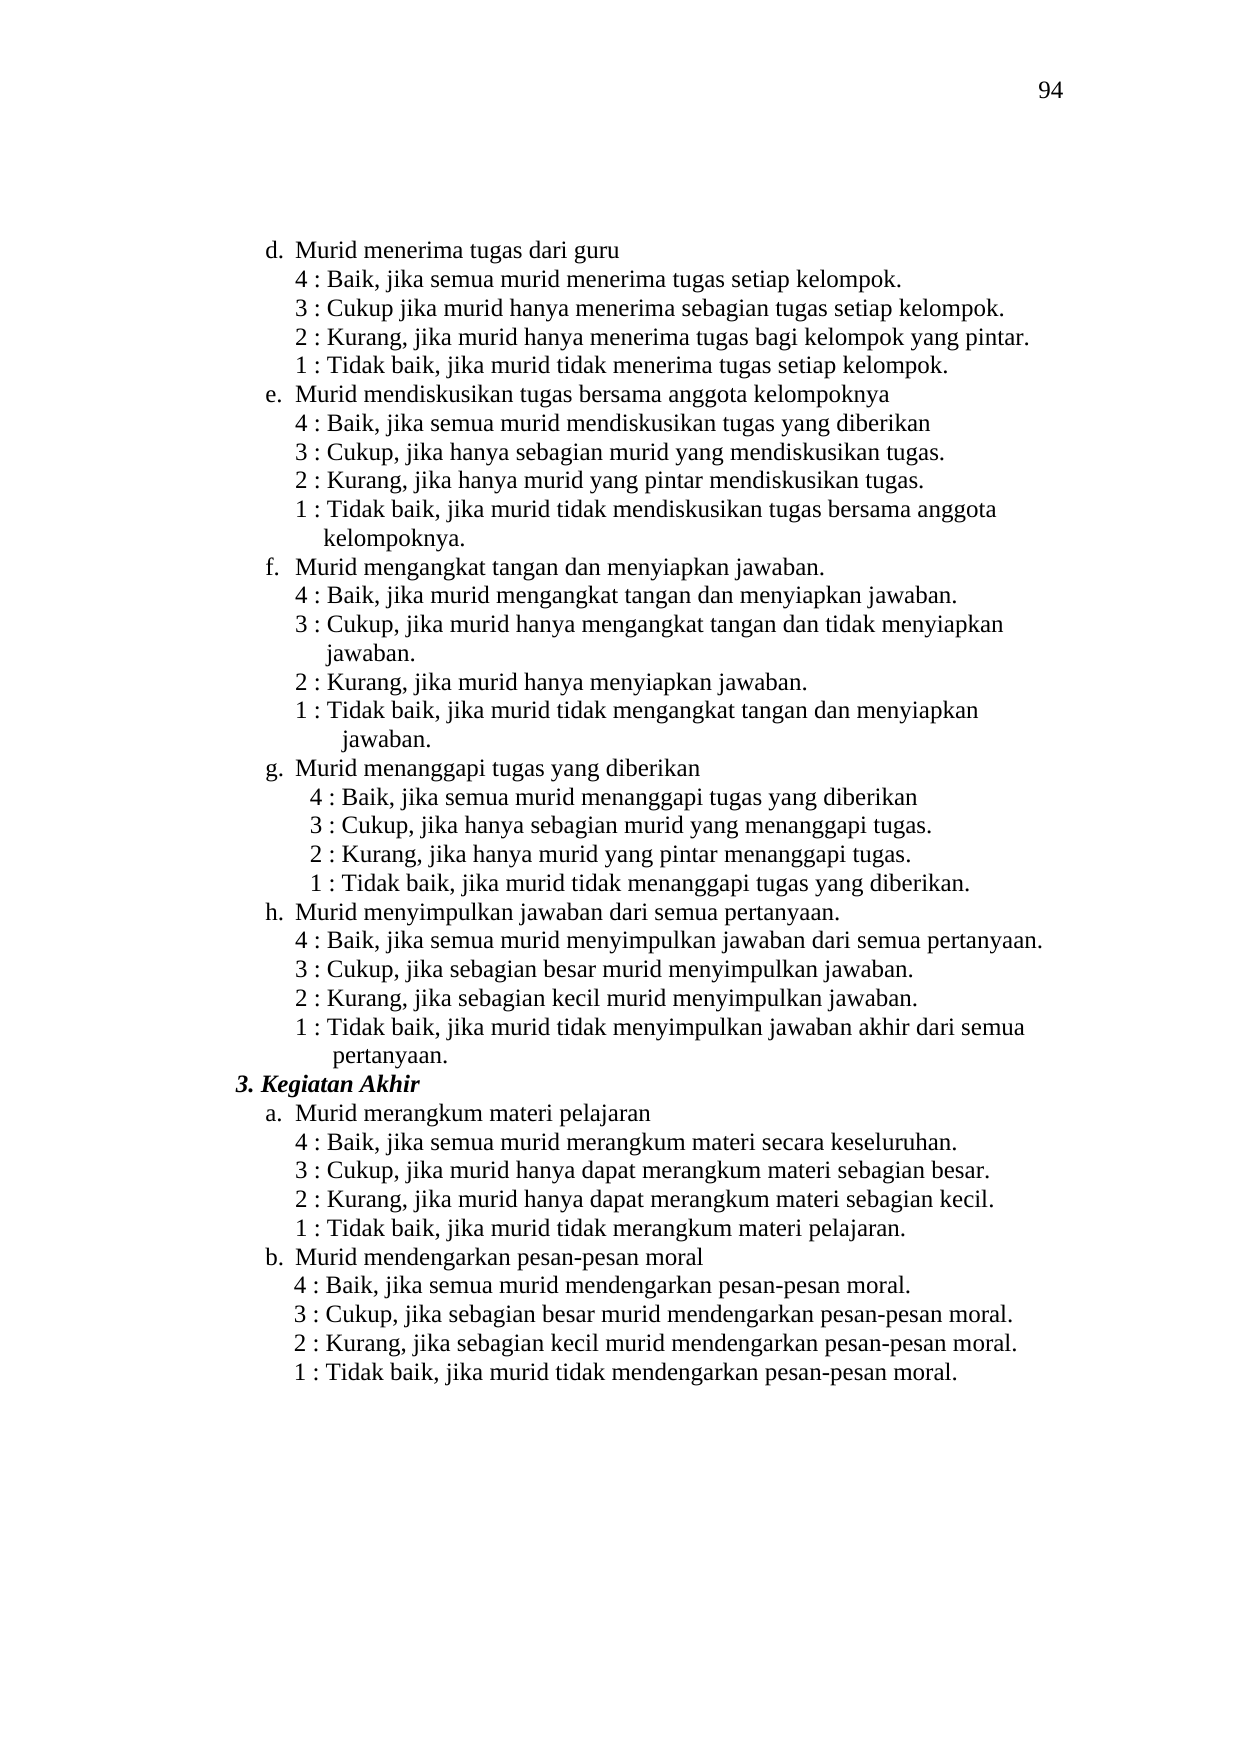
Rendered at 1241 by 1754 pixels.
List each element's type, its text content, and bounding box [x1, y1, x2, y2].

text 3. Kegiatan Akhir [236, 1069, 1063, 1098]
list 4 : Baik, jika semua murid menerima tugas setiap kelompok. [295, 264, 1063, 293]
list 3 : Cukup jika murid hanya menerima sebagian tugas setiap kelompok. [295, 293, 1063, 322]
list pertanyaan. [295, 1041, 1063, 1069]
list Murid mendengarkan pesan-pesan moral [265, 1242, 1063, 1271]
list 1 : Tidak baik, jika murid tidak menyimpulkan jawaban akhir dari semua [295, 1012, 1063, 1041]
list 1 : Tidak baik, jika murid tidak mendiskusikan tugas bersama anggota [295, 494, 1063, 523]
list 1 : Tidak baik, jika murid tidak merangkum materi pelajaran. [295, 1213, 1063, 1242]
list jawaban. [311, 724, 1063, 753]
list 2 : Kurang, jika hanya murid yang pintar mendiskusikan tugas. [295, 466, 1063, 494]
list 4 : Baik, jika semua murid menanggapi tugas yang diberikan [309, 782, 1063, 811]
list 2 : Kurang, jika murid hanya menerima tugas bagi kelompok yang pintar. [295, 322, 1063, 351]
list 3 : Cukup, jika hanya sebagian murid yang menanggapi tugas. [309, 811, 1063, 839]
list kelompoknya. [311, 523, 1063, 552]
list 4 : Baik, jika semua murid merangkum materi secara keseluruhan. [295, 1127, 1063, 1156]
list 2 : Kurang, jika sebagian kecil murid menyimpulkan jawaban. [295, 983, 1063, 1012]
list Murid menerima tugas dari guru [265, 236, 1063, 264]
list 2 : Kurang, jika hanya murid yang pintar menanggapi tugas. [309, 839, 1063, 868]
list 4 : Baik, jika semua murid mendiskusikan tugas yang diberikan [295, 408, 1063, 437]
list Murid mengangkat tangan dan menyiapkan jawaban. [265, 552, 1063, 581]
list 3 : Cukup, jika sebagian besar murid mendengarkan pesan-pesan moral. [293, 1299, 1063, 1328]
list 4 : Baik, jika semua murid menyimpulkan jawaban dari semua pertanyaan. [295, 926, 1063, 954]
list jawaban. [295, 638, 1063, 667]
list 3 : Cukup, jika sebagian besar murid menyimpulkan jawaban. [295, 954, 1063, 983]
list 1 : Tidak baik, jika murid tidak mendengarkan pesan-pesan moral. [293, 1357, 1063, 1386]
list 3 : Cukup, jika murid hanya dapat merangkum materi sebagian besar. [295, 1156, 1063, 1184]
list 3 : Cukup, jika hanya sebagian murid yang mendiskusikan tugas. [295, 437, 1063, 466]
list 2 : Kurang, jika murid hanya dapat merangkum materi sebagian kecil. [295, 1184, 1063, 1213]
list 3 : Cukup, jika murid hanya mengangkat tangan dan tidak menyiapkan [295, 609, 1063, 638]
list Murid menanggapi tugas yang diberikan [265, 753, 1063, 782]
list 1 : Tidak baik, jika murid tidak menanggapi tugas yang diberikan. [309, 868, 1063, 897]
list 2 : Kurang, jika murid hanya menyiapkan jawaban. [295, 667, 1063, 696]
list 4 : Baik, jika murid mengangkat tangan dan menyiapkan jawaban. [295, 581, 1063, 609]
list Murid mendiskusikan tugas bersama anggota kelompoknya [265, 379, 1063, 408]
list Murid menyimpulkan jawaban dari semua pertanyaan. [265, 897, 1063, 926]
list 2 : Kurang, jika sebagian kecil murid mendengarkan pesan-pesan moral. [293, 1328, 1063, 1357]
list Murid merangkum materi pelajaran [265, 1098, 1063, 1127]
list 4 : Baik, jika semua murid mendengarkan pesan-pesan moral. [293, 1271, 1063, 1299]
list 1 : Tidak baik, jika murid tidak menerima tugas setiap kelompok. [295, 351, 1063, 379]
list 1 : Tidak baik, jika murid tidak mengangkat tangan dan menyiapkan [295, 696, 1063, 724]
